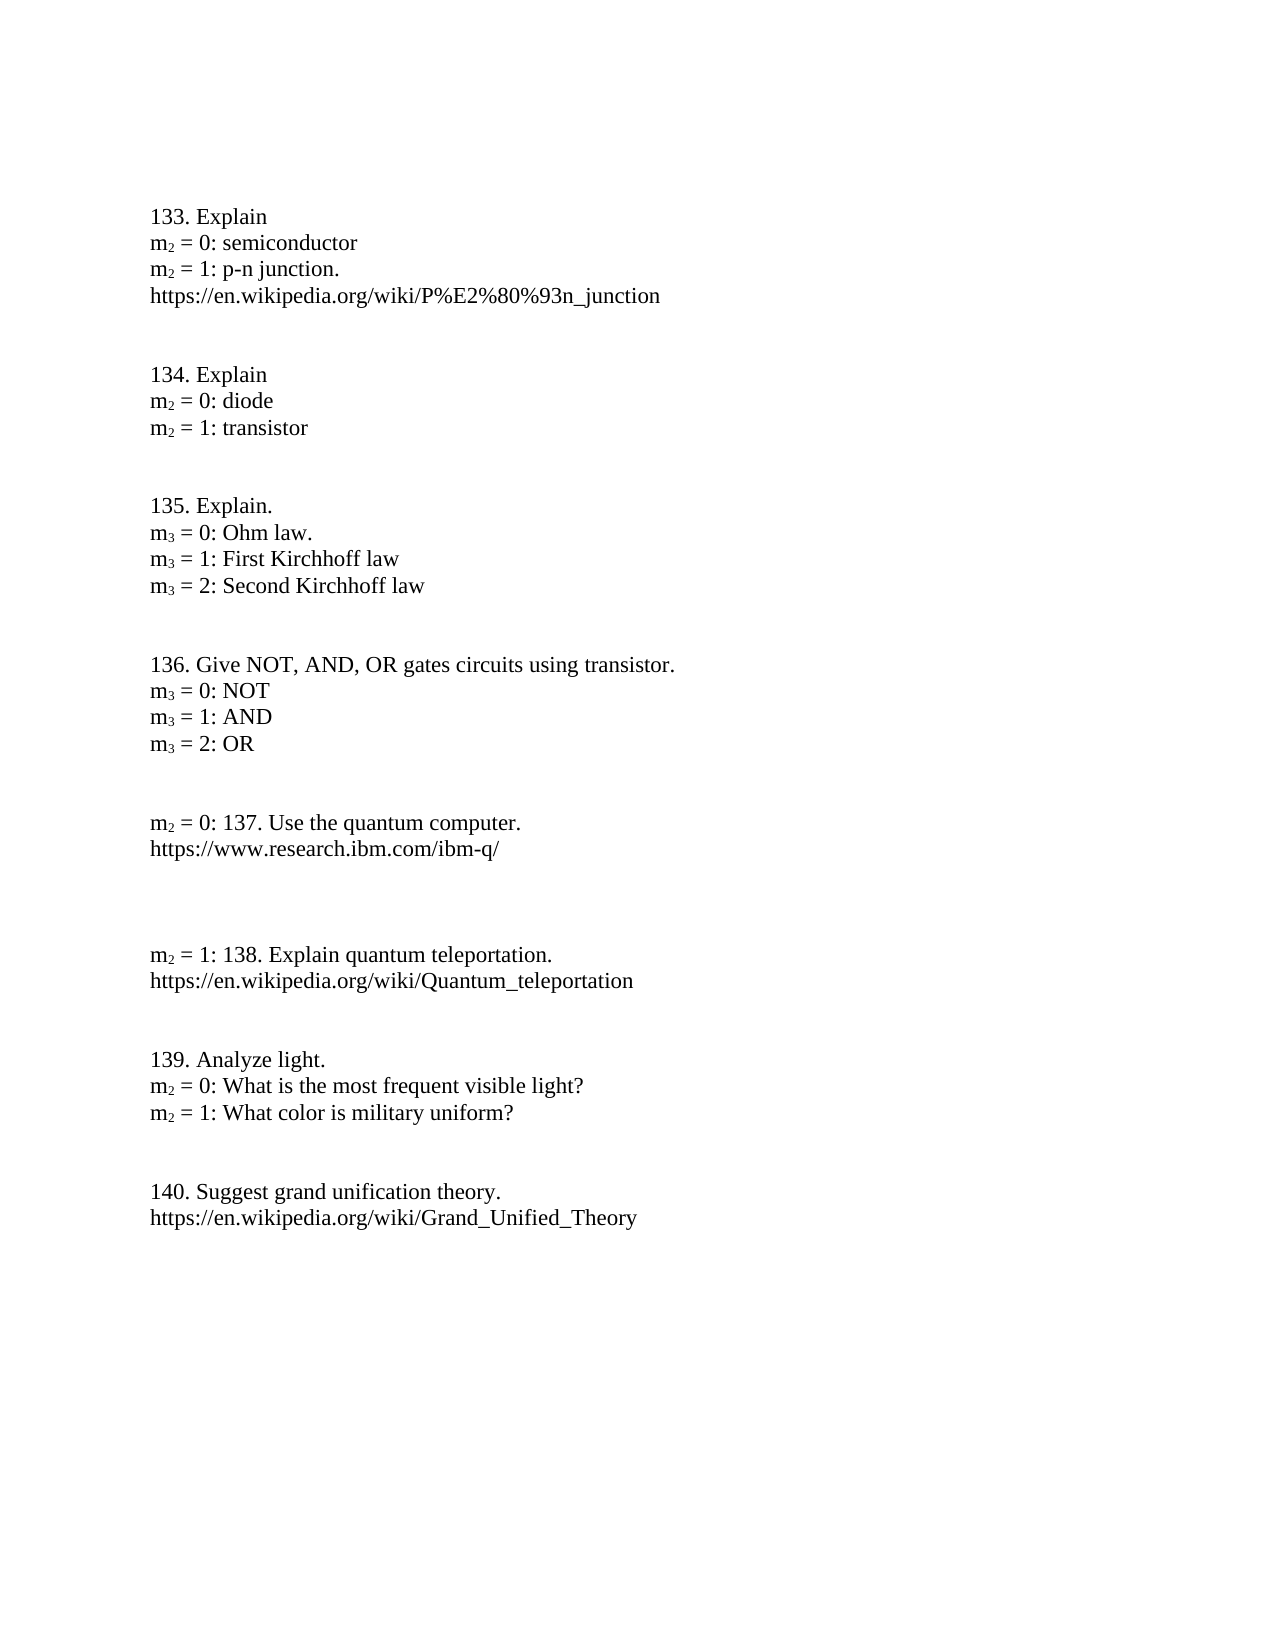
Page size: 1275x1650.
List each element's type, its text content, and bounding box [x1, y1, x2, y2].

text m3 = 0: NOT [150, 677, 1125, 703]
text https://en.wikipedia.org/wiki/Grand_Unified_Theory [150, 1204, 1125, 1231]
text m2 = 0: diode [150, 387, 1125, 413]
text m2 = 0: semiconductor [150, 229, 1125, 255]
text m2 = 1: What color is military uniform? [150, 1099, 1125, 1125]
text 139. Analyze light. [150, 1046, 1125, 1072]
text https://en.wikipedia.org/wiki/P%E2%80%93n_junction [150, 282, 1125, 308]
text 134. Explain [150, 361, 1125, 387]
text m3 = 0: Ohm law. [150, 519, 1125, 545]
text m3 = 1: AND [150, 703, 1125, 730]
text 140. Suggest grand unification theory. [150, 1178, 1125, 1204]
text m3 = 1: First Kirchhoff law [150, 545, 1125, 572]
text m3 = 2: Second Kirchhoff law [150, 572, 1125, 598]
text m2 = 1: 138. Explain quantum teleportation. [150, 941, 1125, 967]
text m2 = 1: p-n junction. [150, 255, 1125, 282]
text 136. Give NOT, AND, OR gates circuits using transistor. [150, 651, 1125, 677]
text 135. Explain. [150, 493, 1125, 519]
text m3 = 2: OR [150, 730, 1125, 756]
text 133. Explain [150, 203, 1125, 229]
text https://www.research.ibm.com/ibm-q/ [150, 835, 1125, 862]
text https://en.wikipedia.org/wiki/Quantum_teleportation [150, 967, 1125, 993]
text m2 = 0: What is the most frequent visible light? [150, 1072, 1125, 1099]
text m2 = 0: 137. Use the quantum computer. [150, 809, 1125, 835]
text m2 = 1: transistor [150, 413, 1125, 440]
